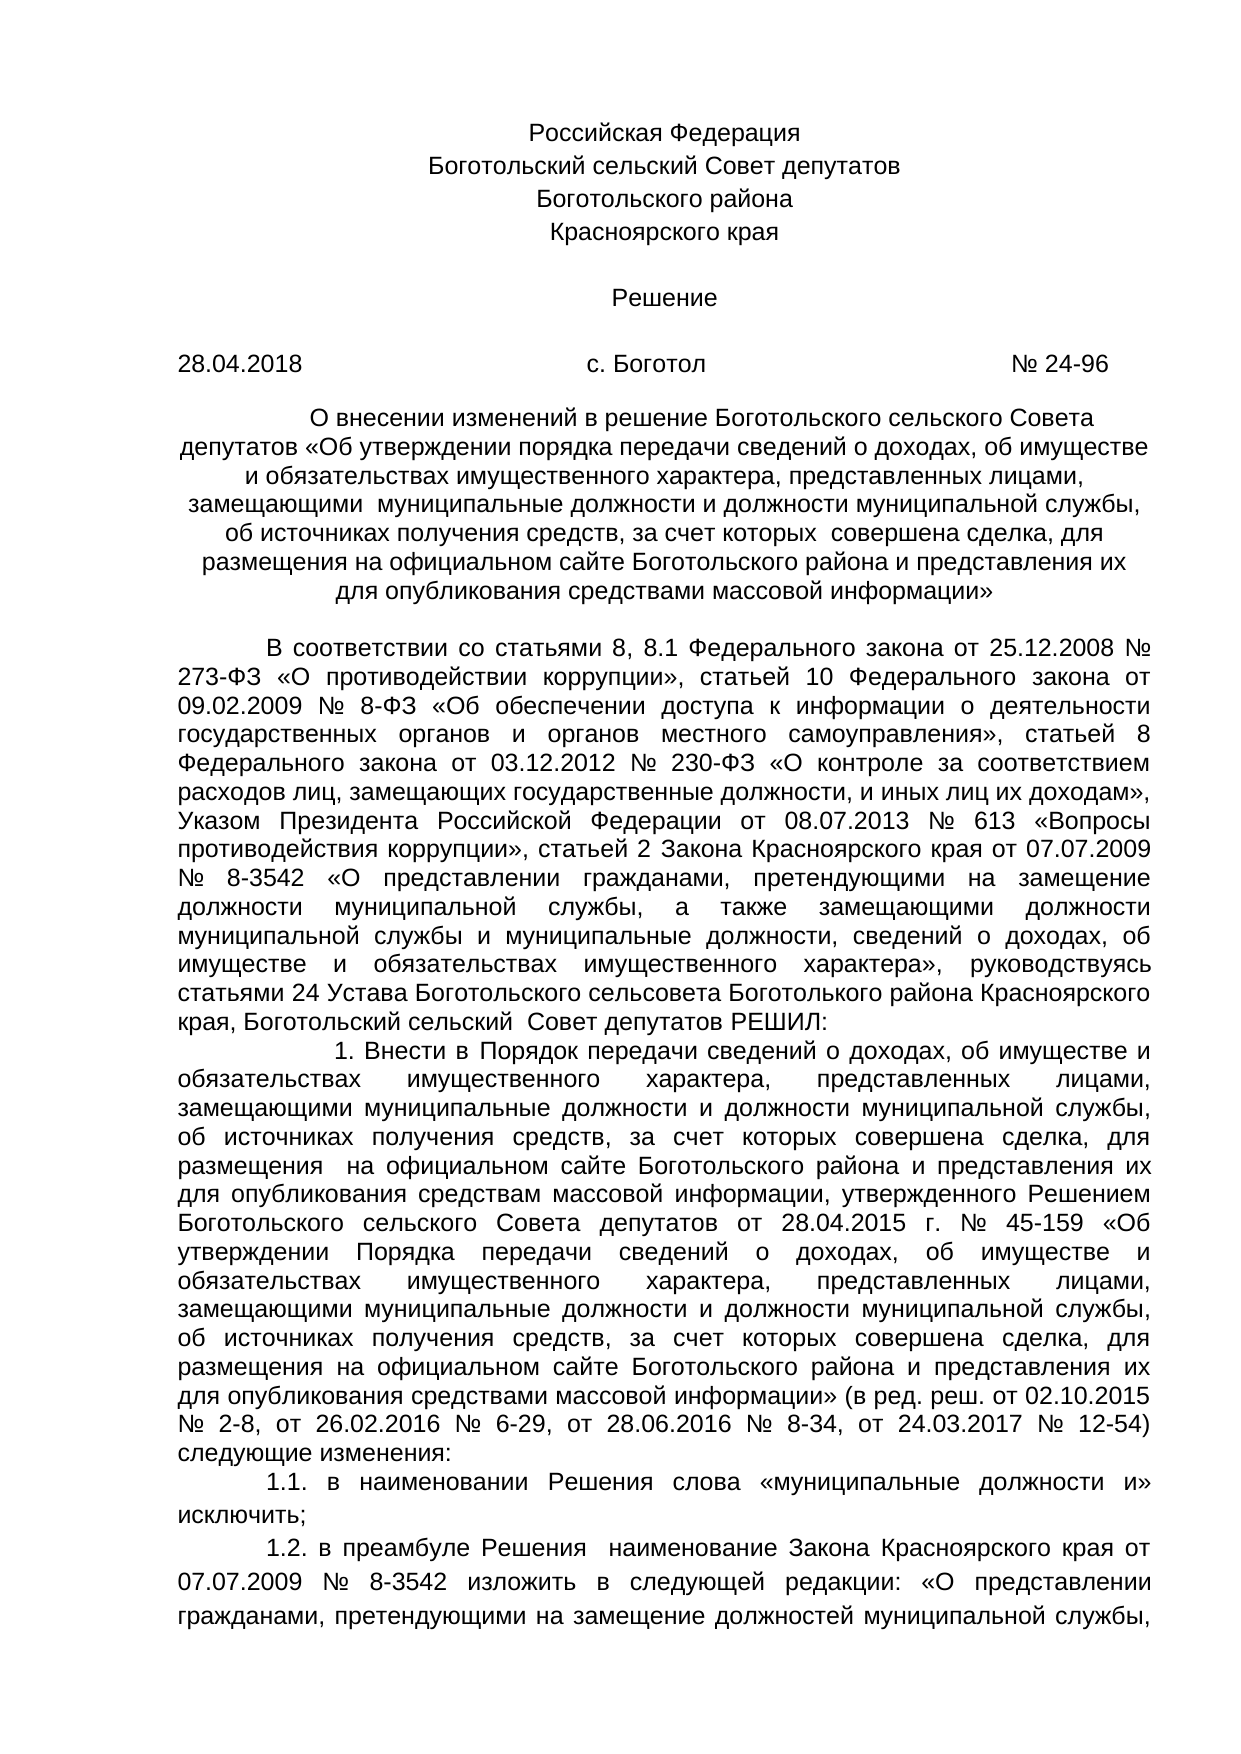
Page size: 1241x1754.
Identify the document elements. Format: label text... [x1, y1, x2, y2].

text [177, 1533, 1152, 1630]
list 1. Внести в Порядок передачи сведений о доходах, об имуществе и обязательствах имущественного характера, представленных лицами, замещающими муниципальные должности и должности муниципальной службы, об источниках получения средств, за счет которых совершена сделка, для размещения на официальном сайте Боготольского района и представления их для опубликования средствам массовой информации, утвержденного Решением Боготольского сельского Совета депутатов от 28.04.2015 г. № 45-159 «Об утверждении Порядка передачи сведений о доходах, об имуществе и обязательствах имущественного характера, представленных лицами, замещающими муниципальные должности и должности муниципальной службы, об источниках получения средств, за счет которых совершена сделка, для размещения на официальном сайте Боготольского района и представления их для опубликования средствами массовой информации» (в ред. реш. от 02.10.2015 № 2-8, от 26.02.2016 № 6-29, от 28.06.2016 № 8-34, от 24.03.2017 № 12-54) следующие изменения: [177, 1036, 1152, 1467]
text Российская Федерация [177, 118, 1152, 147]
text Решение [177, 283, 1152, 312]
text Боготольского района Красноярского края [177, 184, 1152, 246]
text Боготольский сельский Совет депутатов [177, 151, 1152, 180]
text О внесении изменений в решение Боготольского сельского Совета депутатов «Об утверждении порядка передачи сведений о доходах, об имуществе и обязательствах имущественного характера, представленных лицами, замещающими муниципальные должности и должности муниципальной службы, об источниках получения средств, за счет которых совершена сделка, для размещения на официальном сайте Боготольского района и представления их для опубликования средствами массовой информации» [177, 403, 1152, 604]
text 1.1. в наименовании Решения слова «муниципальные должности и» исключить; [177, 1467, 1152, 1529]
text 28.04.2018 с. Боготол № 24-96 [177, 349, 1152, 378]
text В соответствии со статьями 8, 8.1 Федерального закона от 25.12.2008 № 273-ФЗ «О противодействии коррупции», статьей 10 Федерального закона от 09.02.2009 № 8-ФЗ «Об обеспечении доступа к информации о деятельности государственных органов и органов местного самоуправления», статьей 8 Федерального закона от 03.12.2012 № 230-ФЗ «О контроле за соответствием расходов лиц, замещающих государственные должности, и иных лиц их доходам», Указом Президента Российской Федерации от 08.07.2013 № 613 «Вопросы противодействия коррупции», статьей 2 Закона Красноярского края от 07.07.2009 № 8-3542 «О представлении гражданами, претендующими на замещение должности муниципальной службы, а также замещающими должности муниципальной службы и муниципальные должности, сведений о доходах, об имуществе и обязательствах имущественного характера», руководствуясь статьями 24 Устава Боготольского сельсовета Боготолького района Красноярского края, Боготольский сельский Совет депутатов РЕШИЛ: [177, 633, 1152, 1036]
